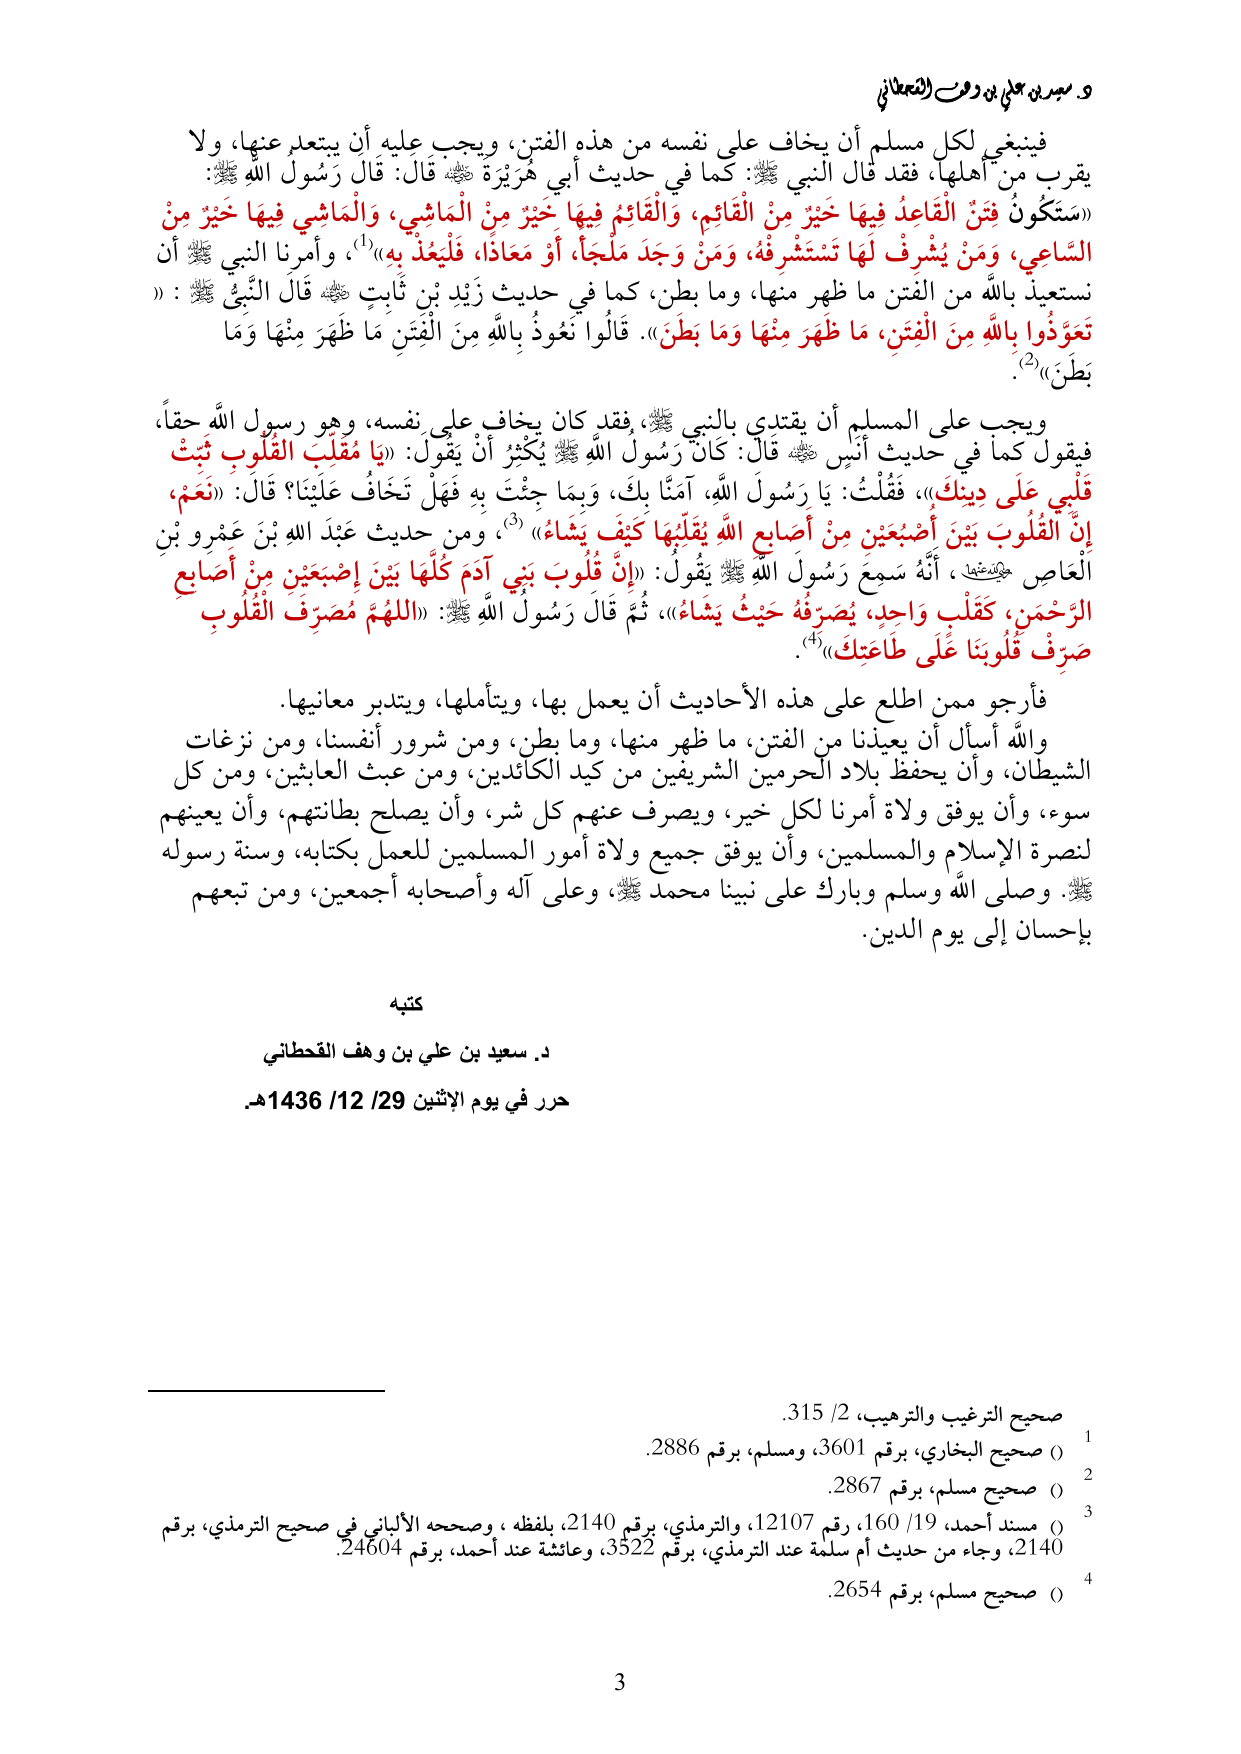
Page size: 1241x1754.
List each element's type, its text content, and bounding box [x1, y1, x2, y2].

text كتبه [148, 996, 664, 1019]
text فأرجو ممن اطلع على هذه الأحاديث أن يعمل بها، ويتأملها، ويتدبر معانيها. [148, 676, 1092, 716]
text د. سعيد بن علي بن وهف القحطاني [148, 1043, 664, 1066]
text واللَّه أسأل أن يعيذنا من الفتن، ما ظهر منها، وما بطن، ومن شرور أنفسنا، ومن نزغات الشيطان، وأن يحفظ بلاد الحرمين الشريفين من كيد الكائدين، ومن عبث العابثين، ومن كل سوء، وأن يوفق ولاة أمرنا لكل خير، ويصرف عنهم كل شر، وأن يصلح بطانتهم، وأن يعينهم لنصرة الإسلام والمسلمين، وأن يوفق جميع ولاة أمور المسلمين للعمل بكتابه، وسنة رسوله . وصلى اللَّه وسلم وبارك على نبينا محمد ، وعلى آله وأصحابه أجمعين، ومن تبعهم بإحسان إلى يوم الدين. [148, 716, 1092, 956]
text حرر في يوم الإثنين 29/ 12/ 1436هـ. [148, 1091, 664, 1114]
text فينبغي لكل مسلم أن يخاف على نفسه من هذه الفتن، ويجب عليه أن يبتعد عنها، ولا يقرب من أهلها، فقد قال النبي : كما في حديث أبي هُرَيْرَةَ قَالَ: قَالَ رَسُولُ اللَّهِ : «سَتَكُونُ فِتَنٌ الْقَاعِدُ فِيهَا خَيْرٌ مِنْ الْقَائِمِ، وَالْقَائِمُ فِيهَا خَيْرٌ مِنْ الْمَاشِي، وَالْمَاشِي فِيهَا خَيْرٌ مِنْ السَّاعِي، وَمَنْ يُشْرِفْ لَهَا تَسْتَشْرِفْهُ، وَمَنْ وَجَدَ مَلْجَأً، أَوْ مَعَاذًا، فَلْيَعُذْ بِهِ»()، وأمرنا النبي أن نستعيذ باللَّه من الفتن ما ظهر منها، وما بطن، كما في حديث زَيْدِ بْنِ ثَابِتٍ قَالَ النَّبِىُّ : « تَعَوَّذُوا بِاللَّهِ مِنَ الْفِتَنِ، مَا ظَهَرَ مِنْهَا وَمَا بَطَنَ». قَالُوا نَعُوذُ بِاللَّهِ مِنَ الْفِتَنِ مَا ظَهَرَ مِنْهَا وَمَا بَطَنَ»(). [148, 118, 1092, 397]
text ويجب على المسلم أن يقتدي بالنبي ، فقد كان يخاف على نفسه، وهو رسول اللَّه حقاً، فيقول كما في حديث أَنَسٍ قَالَ: كَانَ رَسُولُ اللَّهِ يُكْثِرُ أَنْ يَقُولَ: «يَا مُقَلِّبَ القُلُوبِ ثَبِّتْ قَلْبِي عَلَى دِينِكَ»، فَقُلْتُ: يَا رَسُولَ اللَّهِ، آمَنَّا بِكَ، وَبِمَا جِئْتَ بِهِ فَهَلْ تَخَافُ عَلَيْنَا؟ قَالَ: «نَعَمْ، إِنَّ القُلُوبَ بَيْنَ أُصْبُعَيْنِ مِنْ أَصَابِعِ اللَّهِ يُقَلِّبُهَا كَيْفَ يَشَاءُ» ()، ومن حديث عَبْدَ اللهِ بْنَ عَمْرِو بْنِ الْعَاصِ ب، أَنَّهُ سَمِعَ رَسُولَ اللَّهِ يَقُولُ: «إِنَّ قُلُوبَ بَنِي آدَمَ كُلَّهَا بَيْنَ إِصْبَعَيْنِ مِنْ أَصَابِعِ الرَّحْمَنِ، كَقَلْبٍ وَاحِدٍ، يُصَرِّفُهُ حَيْثُ يَشَاءُ»، ثُمَّ قَالَ رَسُولُ اللَّهِ : «اللهُمَّ مُصَرِّفَ الْقُلُوبِ صَرِّفْ قُلُوبَنَا عَلَى طَاعَتِكَ»(). [148, 397, 1092, 676]
